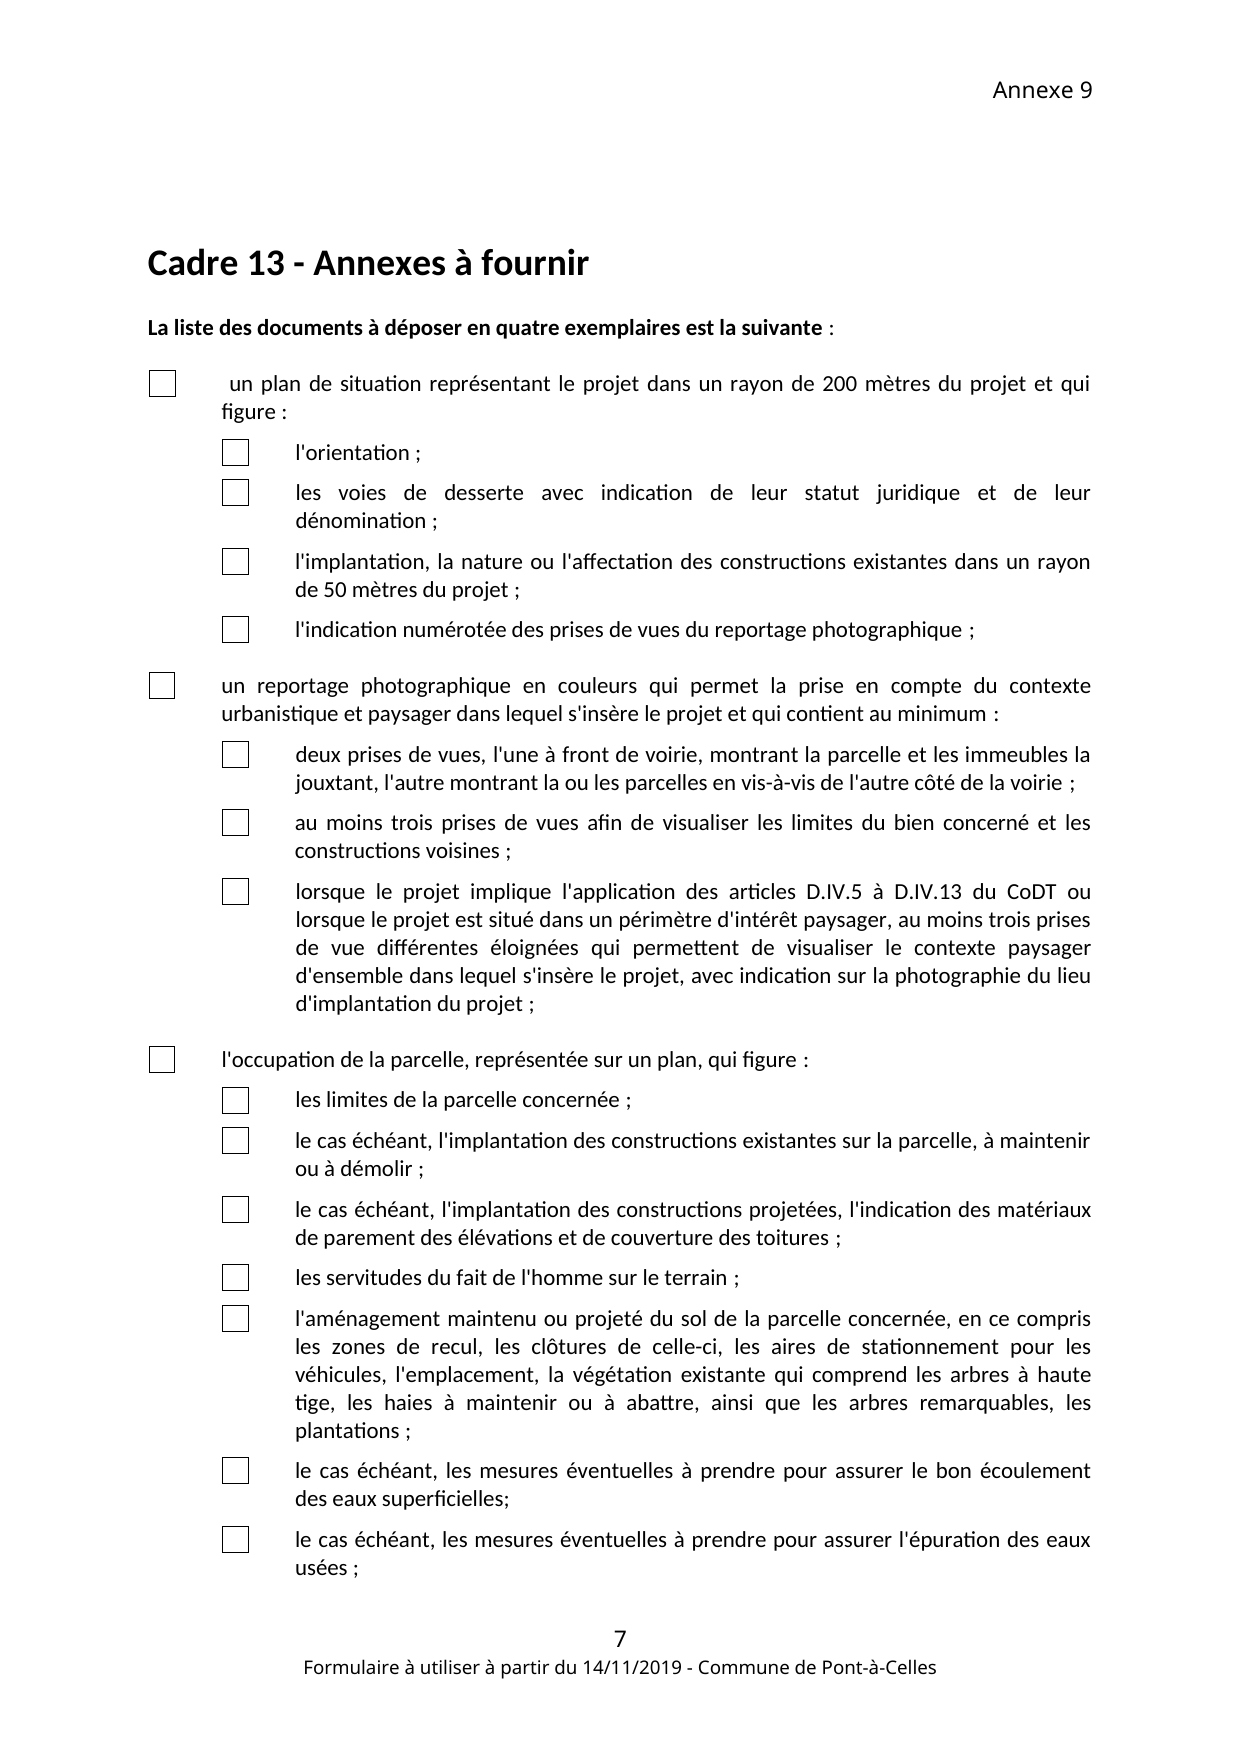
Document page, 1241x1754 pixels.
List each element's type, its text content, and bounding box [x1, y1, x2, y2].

text lorsque le projet implique l'application des articles D.IV.5 à D.IV.13 du CoDT ou lorsque le projet est situé dans un périmètre d'intérêt paysager, au moins trois prises de vue différentes éloignées qui permettent de visualiser le contexte paysager d'ensemble dans lequel s'insère le projet, avec indication sur la photographie du lieu d'implantation du projet ; [221, 877, 1093, 1017]
text le cas échéant, les mesures éventuelles à prendre pour assurer le bon écoulement des eaux superficielles; [221, 1456, 1093, 1512]
text les limites de la parcelle concernée ; [148, 1086, 1093, 1114]
text un reportage photographique en couleurs qui permet la prise en compte du contexte urbanistique et paysager dans lequel s'insère le projet et qui contient au minimum : [148, 671, 1093, 727]
text l'indication numérotée des prises de vues du reportage photographique ; [221, 615, 1093, 643]
text un plan de situation représentant le projet dans un rayon de 200 mètres du projet et qui figure : [148, 369, 1093, 425]
text l'orientation ; [148, 438, 1093, 466]
text les servitudes du fait de l'homme sur le terrain ; [148, 1263, 1093, 1291]
text La liste des documents à déposer en quatre exemplaires est la suivante : [148, 313, 1093, 341]
text le cas échéant, les mesures éventuelles à prendre pour assurer l'épuration des eaux usées ; [221, 1525, 1093, 1581]
text l'aménagement maintenu ou projeté du sol de la parcelle concernée, en ce compris les zones de recul, les clôtures de celle-ci, les aires de stationnement pour les véhicules, l'emplacement, la végétation existante qui comprend les arbres à haute tige, les haies à maintenir ou à abattre, ainsi que les arbres remarquables, les plantations ; [221, 1304, 1093, 1444]
text le cas échéant, l'implantation des constructions projetées, l'indication des matériaux de parement des élévations et de couverture des toitures ; [221, 1195, 1093, 1251]
text l'occupation de la parcelle, représentée sur un plan, qui figure : [148, 1045, 1093, 1073]
text au moins trois prises de vues afin de visualiser les limites du bien concerné et les constructions voisines ; [221, 808, 1093, 864]
text Cadre 13 - Annexes à fournir [148, 239, 1093, 285]
text l'implantation, la nature ou l'affectation des constructions existantes dans un rayon de 50 mètres du projet ; [221, 547, 1093, 603]
text deux prises de vues, l'une à front de voirie, montrant la parcelle et les immeubles la jouxtant, l'autre montrant la ou les parcelles en vis-à-vis de l'autre côté de la voirie ; [221, 740, 1093, 796]
text le cas échéant, l'implantation des constructions existantes sur la parcelle, à maintenir ou à démolir ; [221, 1126, 1093, 1182]
text les voies de desserte avec indication de leur statut juridique et de leur dénomination ; [221, 478, 1093, 534]
